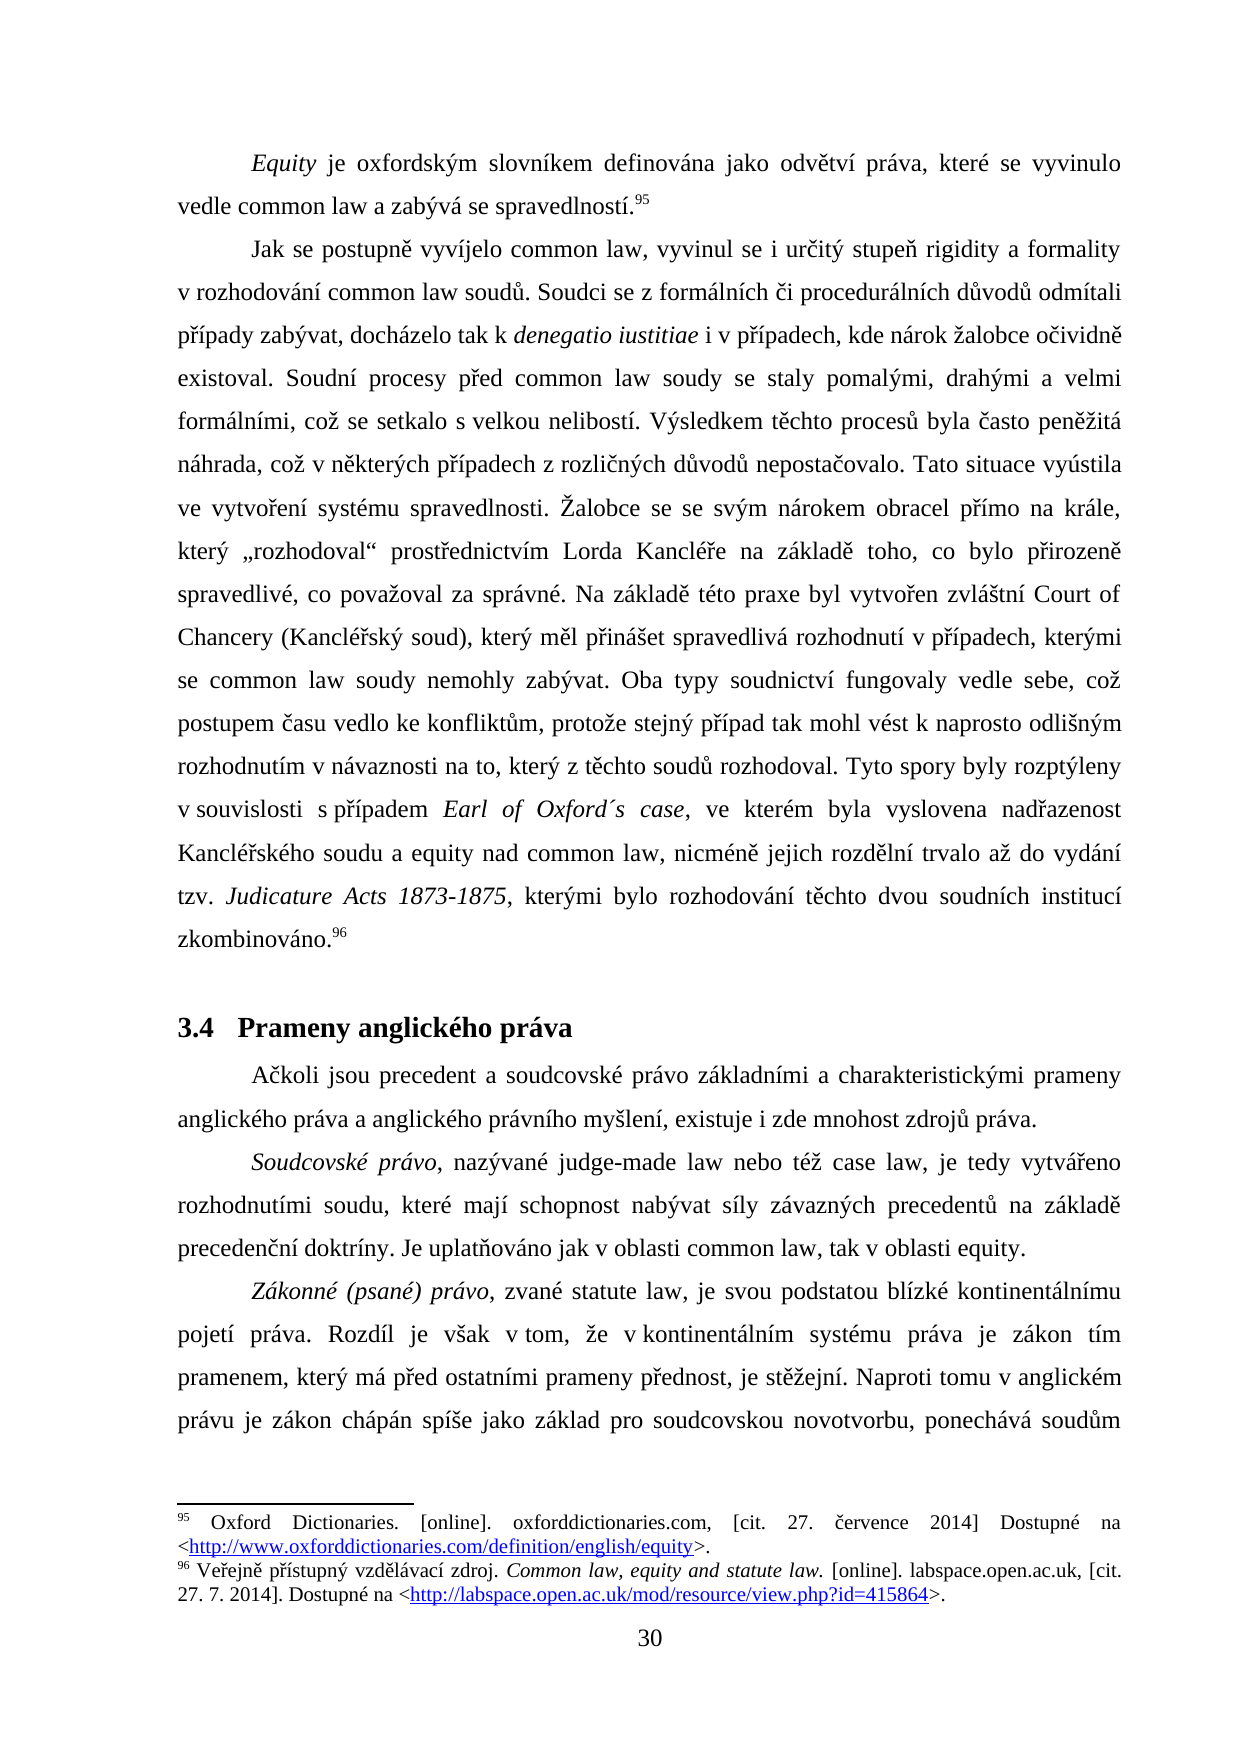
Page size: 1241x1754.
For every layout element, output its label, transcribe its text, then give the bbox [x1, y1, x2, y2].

subtitle Prameny anglického práva [177, 1010, 1122, 1044]
text Soudcovské právo, nazývané judge-made law nebo též case law, je tedy vytvářeno rozhodnutími soudu, které mají schopnost nabývat síly závazných precedentů na základě precedenční doktríny. Je uplatňováno jak v oblasti common law, tak v oblasti equity. [177, 1147, 1122, 1262]
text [177, 1276, 1122, 1434]
text Equity je oxfordským slovníkem definována jako odvětví práva, které se vyvinulo vedle common law a zabývá se spravedlností. [177, 148, 1122, 219]
text Ačkoli jsou precedent a soudcovské právo základními a charakteristickými prameny anglického práva a anglického právního myšlení, existuje i zde mnohost zdrojů práva. [177, 1061, 1122, 1132]
text Jak se postupně vyvíjelo common law, vyvinul se i určitý stupeň rigidity a formality v rozhodování common law soudů. Soudci se z formálních či procedurálních důvodů odmítali případy zabývat, docházelo tak k denegatio iustitiae i v případech, kde nárok žalobce očividně existoval. Soudní procesy před common law soudy se staly pomalými, drahými a velmi formálními, což se setkalo s velkou nelibostí. Výsledkem těchto procesů byla často peněžitá náhrada, což v některých případech z rozličných důvodů nepostačovalo. Tato situace vyústila ve vytvoření systému spravedlnosti. Žalobce se se svým nárokem obracel přímo na krále, který „rozhodoval“ prostřednictvím Lorda Kancléře na základě toho, co bylo přirozeně spravedlivé, co považoval za správné. Na základě této praxe byl vytvořen zvláštní Court of Chancery (Kancléřský soud), který měl přinášet spravedlivá rozhodnutí v případech, kterými se common law soudy nemohly zabývat. Oba typy soudnictví fungovaly vedle sebe, což postupem času vedlo ke konfliktům, protože stejný případ tak mohl vést k naprosto odlišným rozhodnutím v návaznosti na to, který z těchto soudů rozhodoval. Tyto spory byly rozptýleny v souvislosti s případem Earl of Oxford´s case, ve kterém byla vyslovena nadřazenost Kancléřského soudu a equity nad common law, nicméně jejich rozdělní trvalo až do vydání tzv. Judicature Acts 1873-1875, kterými bylo rozhodování těchto dvou soudních institucí zkombinováno. [177, 234, 1122, 953]
